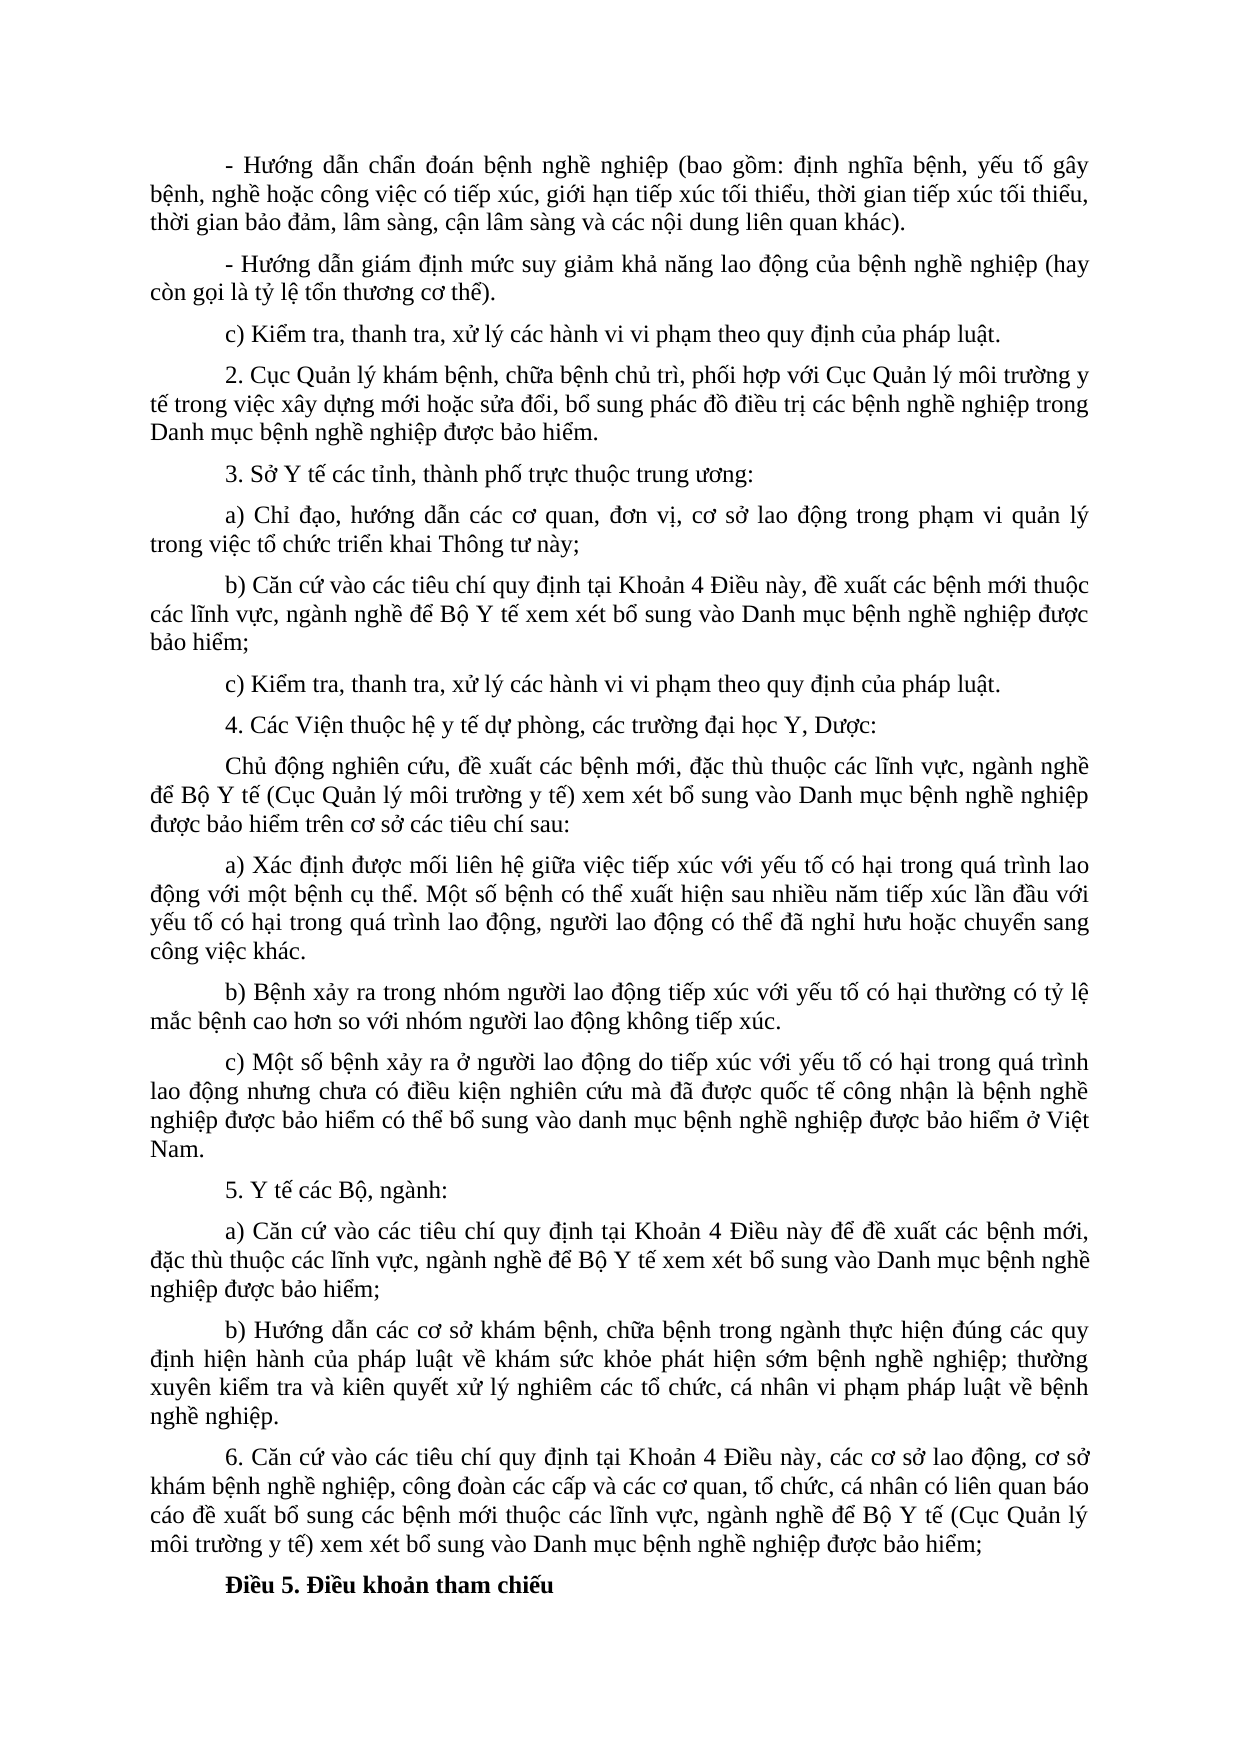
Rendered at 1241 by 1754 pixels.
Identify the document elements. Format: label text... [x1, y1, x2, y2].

text a) Căn cứ vào các tiêu chí quy định tại Khoản 4 Điều này để đề xuất các bệnh mới, đặc thù thuộc các lĩnh vực, ngành nghề để Bộ Y tế xem xét bổ sung vào Danh mục bệnh nghề nghiệp được bảo hiểm; [150, 1216, 1090, 1302]
text 2. Cục Quản lý khám bệnh, chữa bệnh chủ trì, phối hợp với Cục Quản lý môi trường y tế trong việc xây dựng mới hoặc sửa đổi, bổ sung phác đồ điều trị các bệnh nghề nghiệp trong Danh mục bệnh nghề nghiệp được bảo hiểm. [150, 360, 1090, 446]
text c) Kiểm tra, thanh tra, xử lý các hành vi vi phạm theo quy định của pháp luật. [339, 319, 1090, 347]
text c) Một số bệnh xảy ra ở người lao động do tiếp xúc với yếu tố có hại trong quá trình lao động nhưng chưa có điều kiện nghiên cứu mà đã được quốc tế công nhận là bệnh nghề nghiệp được bảo hiểm có thể bổ sung vào danh mục bệnh nghề nghiệp được bảo hiểm ở Việt Nam. [150, 1047, 1090, 1162]
text b) Hướng dẫn các cơ sở khám bệnh, chữa bệnh trong ngành thực hiện đúng các quy định hiện hành của pháp luật về khám sức khỏe phát hiện sớm bệnh nghề nghiệp; thường xuyên kiểm tra và kiên quyết xử lý nghiêm các tổ chức, cá nhân vi phạm pháp luật về bệnh nghề nghiệp. [150, 1315, 1090, 1430]
text - Hướng dẫn chẩn đoán bệnh nghề nghiệp (bao gồm: định nghĩa bệnh, yếu tố gây bệnh, nghề hoặc công việc có tiếp xúc, giới hạn tiếp xúc tối thiểu, thời gian tiếp xúc tối thiểu, thời gian bảo đảm, lâm sàng, cận lâm sàng và các nội dung liên quan khác). [150, 150, 1090, 236]
text Chủ động nghiên cứu, đề xuất các bệnh mới, đặc thù thuộc các lĩnh vực, ngành nghề để Bộ Y tế (Cục Quản lý môi trường y tế) xem xét bổ sung vào Danh mục bệnh nghề nghiệp được bảo hiểm trên cơ sở các tiêu chí sau: [150, 751, 1090, 837]
text 6. Căn cứ vào các tiêu chí quy định tại Khoản 4 Điều này, các cơ sở lao động, cơ sở khám bệnh nghề nghiệp, công đoàn các cấp và các cơ quan, tổ chức, cá nhân có liên quan báo cáo đề xuất bổ sung các bệnh mới thuộc các lĩnh vực, ngành nghề để Bộ Y tế (Cục Quản lý môi trường y tế) xem xét bổ sung vào Danh mục bệnh nghề nghiệp được bảo hiểm; [150, 1442, 1090, 1557]
text 5. Y tế các Bộ, ngành: [150, 1175, 1090, 1204]
text b) Căn cứ vào các tiêu chí quy định tại Khoản 4 Điều này, đề xuất các bệnh mới thuộc các lĩnh vực, ngành nghề để Bộ Y tế xem xét bổ sung vào Danh mục bệnh nghề nghiệp được bảo hiểm; [150, 570, 1090, 656]
text a) Xác định được mối liên hệ giữa việc tiếp xúc với yếu tố có hại trong quá trình lao động với một bệnh cụ thể. Một số bệnh có thể xuất hiện sau nhiều năm tiếp xúc lần đầu với yếu tố có hại trong quá trình lao động, người lao động có thể đã nghỉ hưu hoặc chuyển sang công việc khác. [150, 850, 1090, 965]
text b) Bệnh xảy ra trong nhóm người lao động tiếp xúc với yếu tố có hại thường có tỷ lệ mắc bệnh cao hơn so với nhóm người lao động không tiếp xúc. [150, 977, 1090, 1035]
text Điều 5. Điều khoản tham chiếu [150, 1570, 1090, 1599]
text 4. Các Viện thuộc hệ y tế dự phòng, các trường đại học Y, Dược: [150, 710, 1090, 739]
text 3. Sở Y tế các tỉnh, thành phố trực thuộc trung ương: [150, 459, 1090, 487]
text - Hướng dẫn giám định mức suy giảm khả năng lao động của bệnh nghề nghiệp (hay còn gọi là tỷ lệ tổn thương cơ thể). [150, 249, 1090, 306]
text a) Chỉ đạo, hướng dẫn các cơ quan, đơn vị, cơ sở lao động trong phạm vi quản lý trong việc tổ chức triển khai Thông tư này; [150, 500, 1090, 557]
text c) Kiểm tra, thanh tra, xử lý các hành vi vi phạm theo quy định của pháp luật. [150, 669, 1090, 697]
